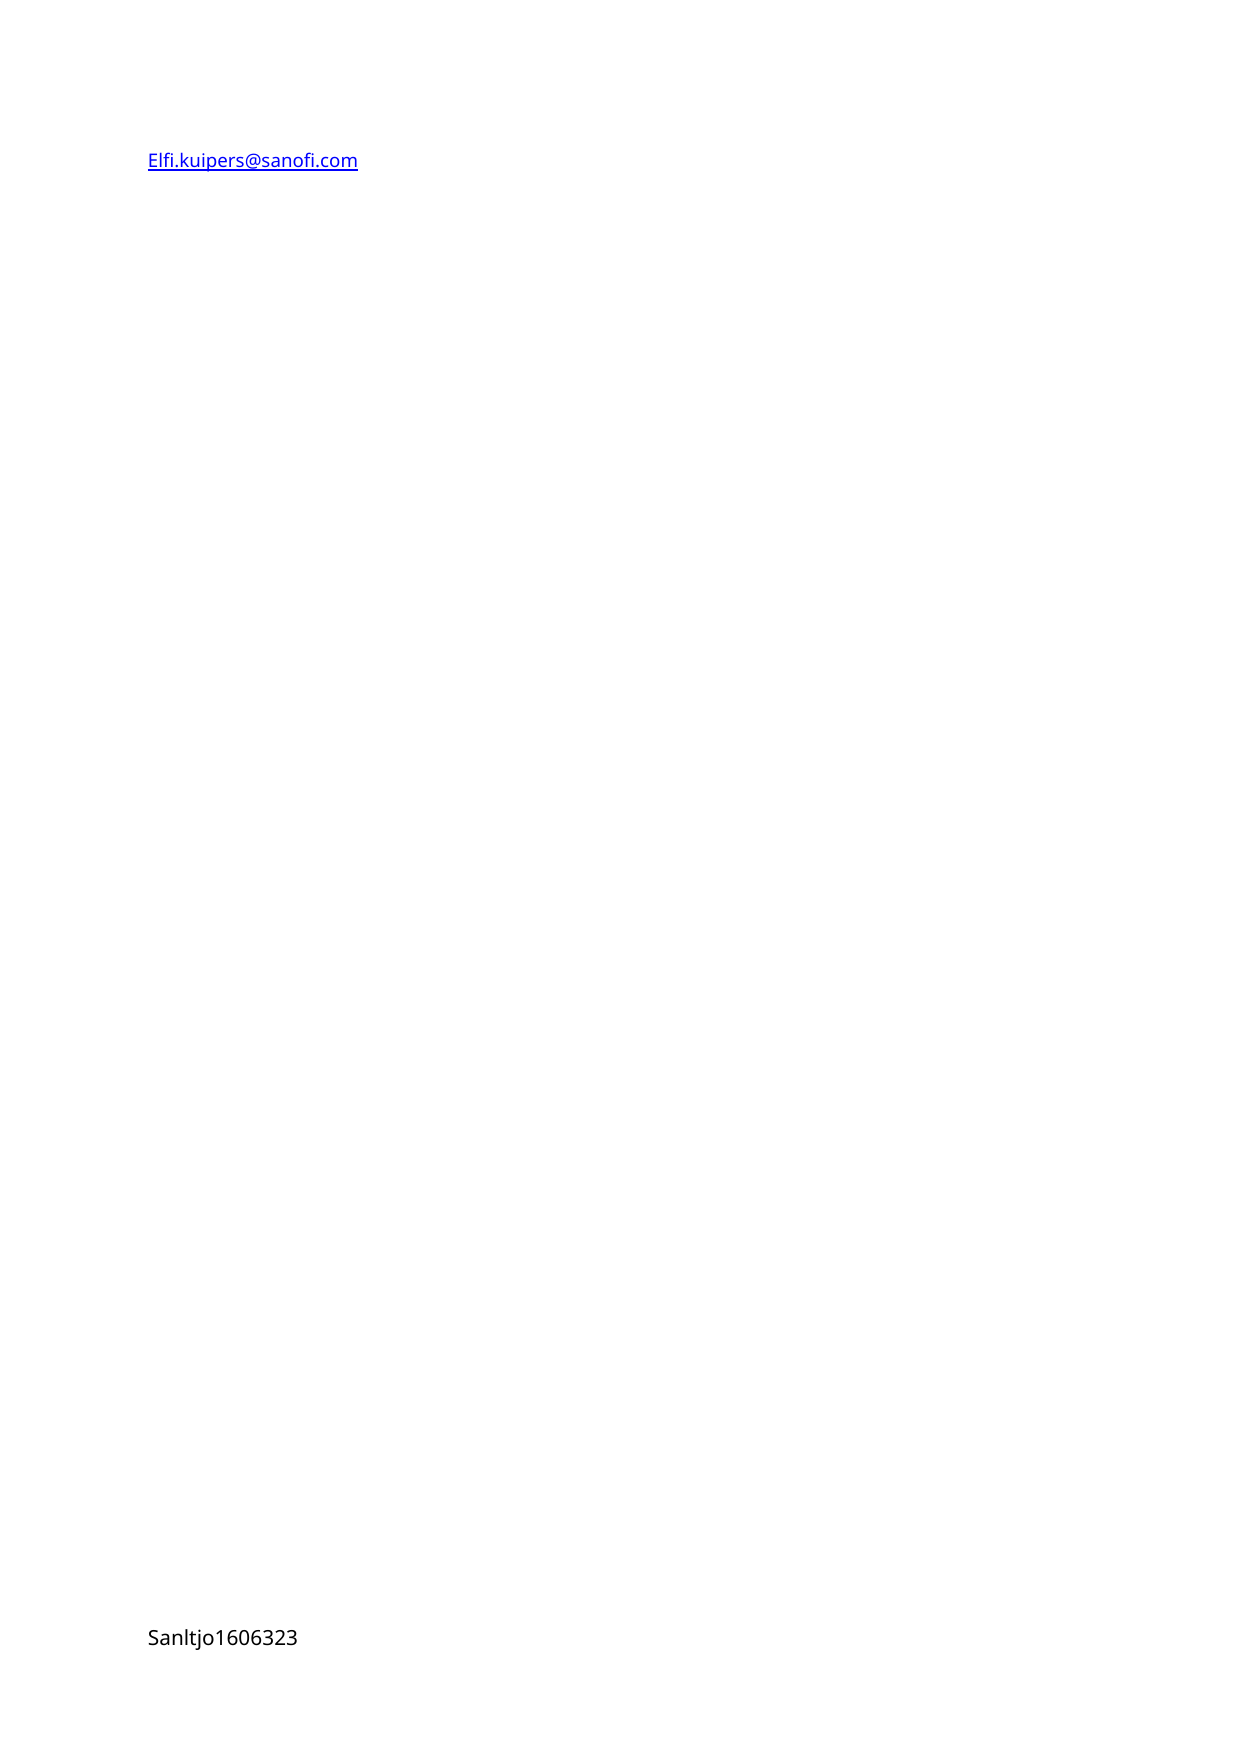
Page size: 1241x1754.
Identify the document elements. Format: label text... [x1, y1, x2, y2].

text Elfi.kuipers@sanofi.com [148, 148, 1093, 173]
